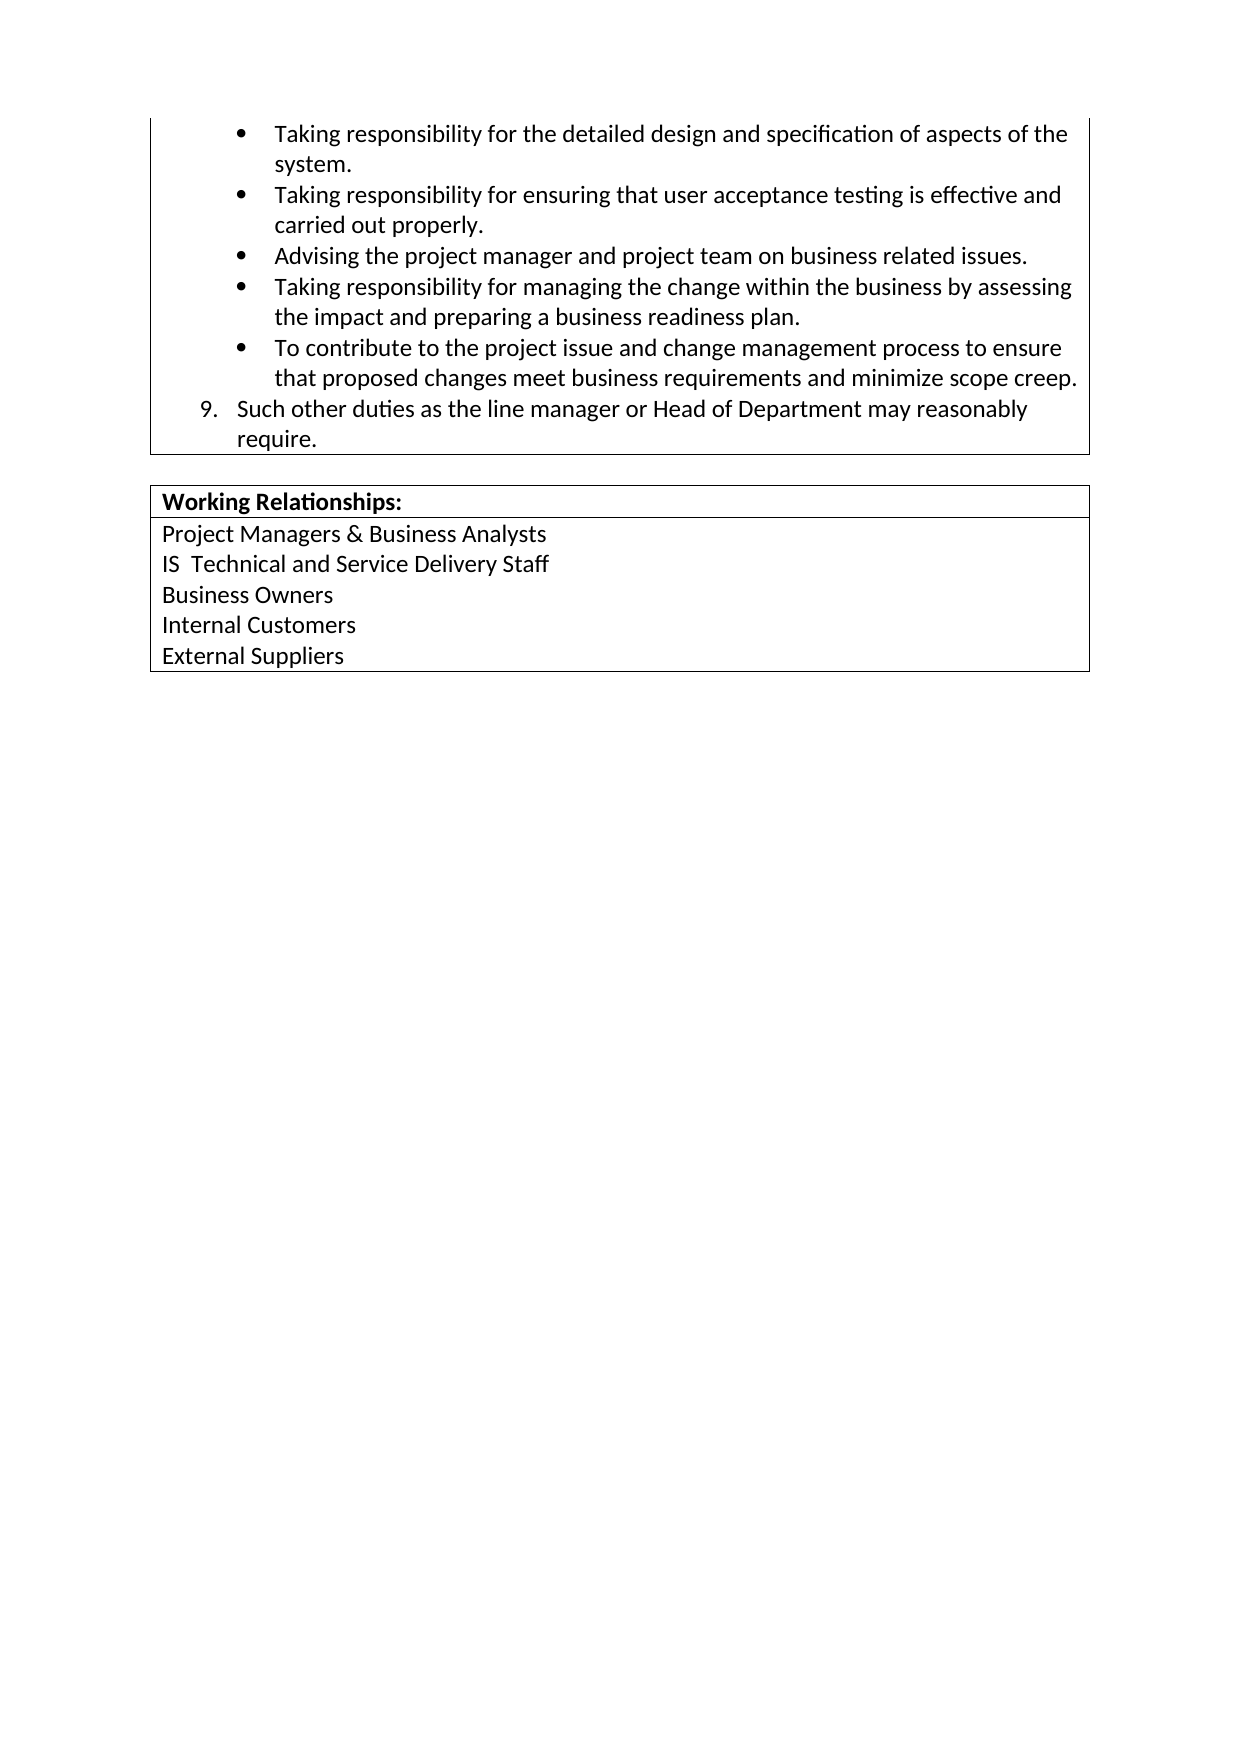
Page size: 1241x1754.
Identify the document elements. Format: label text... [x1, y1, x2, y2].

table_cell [151, 118, 1089, 393]
table_header Working Relationships: [151, 486, 1089, 517]
table_cell Such other duties as the line manager or Head of Department may reasonably require. [151, 393, 1089, 454]
table_cell Project Managers & Business Analysts IS Technical and Service Delivery Staff Business Owners Internal Customers External Suppliers [151, 518, 1089, 671]
